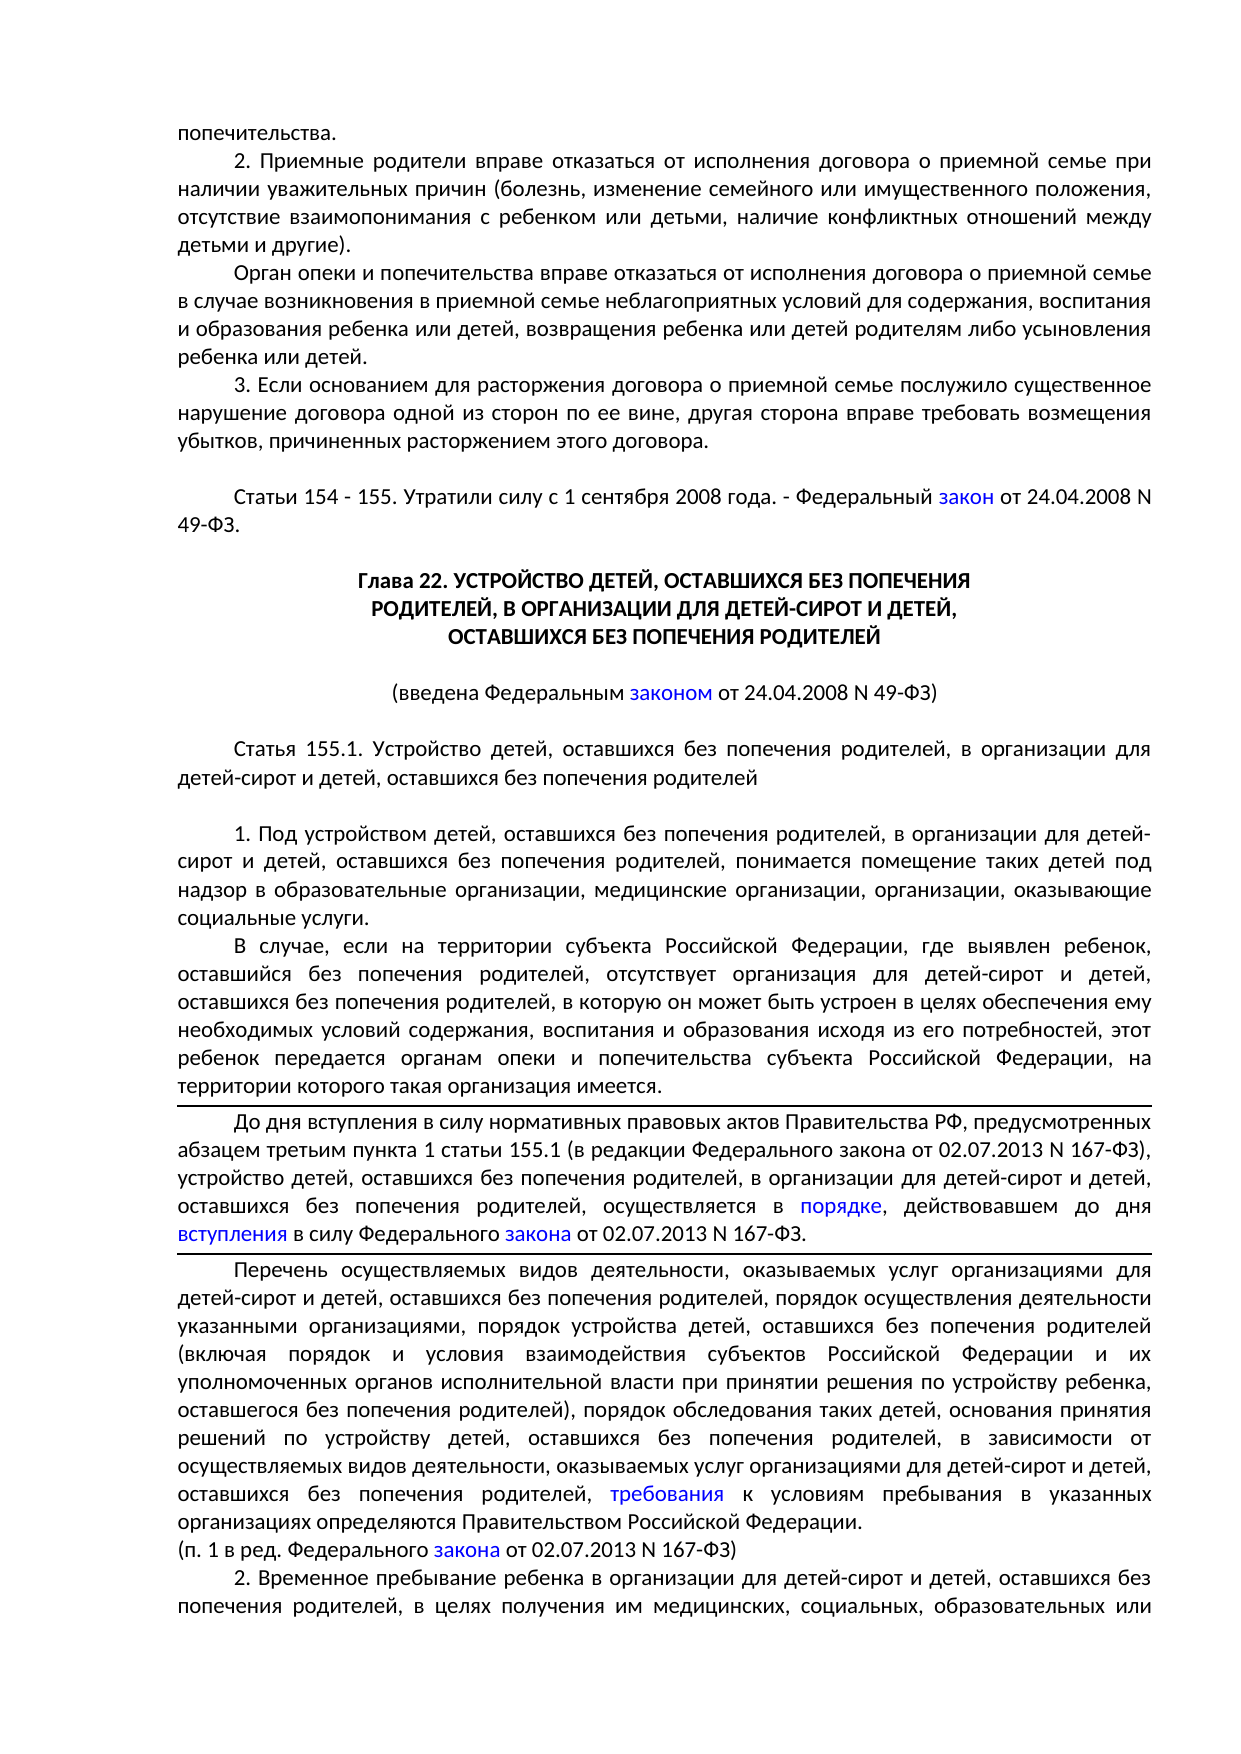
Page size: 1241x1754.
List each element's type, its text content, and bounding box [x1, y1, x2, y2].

text 3. Если основанием для расторжения договора о приемной семье послужило существенное нарушение договора одной из сторон по ее вине, другая сторона вправе требовать возмещения убытков, причиненных расторжением этого договора. [177, 370, 1152, 454]
text (введена Федеральным законом от 24.04.2008 N 49-ФЗ) [177, 678, 1152, 707]
text Глава 22. УСТРОЙСТВО ДЕТЕЙ, ОСТАВШИХСЯ БЕЗ ПОПЕЧЕНИЯ [177, 566, 1152, 594]
text До дня вступления в силу нормативных правовых актов Правительства РФ, предусмотренных абзацем третьим пункта 1 статьи 155.1 (в редакции Федерального закона от 02.07.2013 N 167-ФЗ), устройство детей, оставшихся без попечения родителей, в организации для детей-сирот и детей, оставшихся без попечения родителей, осуществляется в порядке, действовавшем до дня вступления в силу Федерального закона от 02.07.2013 N 167-ФЗ. [177, 1107, 1152, 1247]
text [177, 118, 1152, 146]
text ОСТАВШИХСЯ БЕЗ ПОПЕЧЕНИЯ РОДИТЕЛЕЙ [177, 622, 1152, 651]
text (п. 1 в ред. Федерального закона от 02.07.2013 N 167-ФЗ) [177, 1535, 1152, 1563]
text РОДИТЕЛЕЙ, В ОРГАНИЗАЦИИ ДЛЯ ДЕТЕЙ-СИРОТ И ДЕТЕЙ, [177, 594, 1152, 622]
text Орган опеки и попечительства вправе отказаться от исполнения договора о приемной семье в случае возникновения в приемной семье неблагоприятных условий для содержания, воспитания и образования ребенка или детей, возвращения ребенка или детей родителям либо усыновления ребенка или детей. [177, 258, 1152, 370]
text 2. Приемные родители вправе отказаться от исполнения договора о приемной семье при наличии уважительных причин (болезнь, изменение семейного или имущественного положения, отсутствие взаимопонимания с ребенком или детьми, наличие конфликтных отношений между детьми и другие). [177, 146, 1152, 258]
text В случае, если на территории субъекта Российской Федерации, где выявлен ребенок, оставшийся без попечения родителей, отсутствует организация для детей-сирот и детей, оставшихся без попечения родителей, в которую он может быть устроен в целях обеспечения ему необходимых условий содержания, воспитания и образования исходя из его потребностей, этот ребенок передается органам опеки и попечительства субъекта Российской Федерации, на территории которого такая организация имеется. [177, 931, 1152, 1099]
text Статьи 154 - 155. Утратили силу с 1 сентября 2008 года. - Федеральный закон от 24.04.2008 N 49-ФЗ. [177, 482, 1152, 538]
text 1. Под устройством детей, оставшихся без попечения родителей, в организации для детей-сирот и детей, оставшихся без попечения родителей, понимается помещение таких детей под надзор в образовательные организации, медицинские организации, организации, оказывающие социальные услуги. [177, 819, 1152, 931]
text Перечень осуществляемых видов деятельности, оказываемых услуг организациями для детей-сирот и детей, оставшихся без попечения родителей, порядок осуществления деятельности указанными организациями, порядок устройства детей, оставшихся без попечения родителей (включая порядок и условия взаимодействия субъектов Российской Федерации и их уполномоченных органов исполнительной власти при принятии решения по устройству ребенка, оставшегося без попечения родителей), порядок обследования таких детей, основания принятия решений по устройству детей, оставшихся без попечения родителей, в зависимости от осуществляемых видов деятельности, оказываемых услуг организациями для детей-сирот и детей, оставшихся без попечения родителей, требования к условиям пребывания в указанных организациях определяются Правительством Российской Федерации. [177, 1255, 1152, 1535]
text Статья 155.1. Устройство детей, оставшихся без попечения родителей, в организации для детей-сирот и детей, оставшихся без попечения родителей [177, 734, 1152, 791]
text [177, 1563, 1152, 1619]
